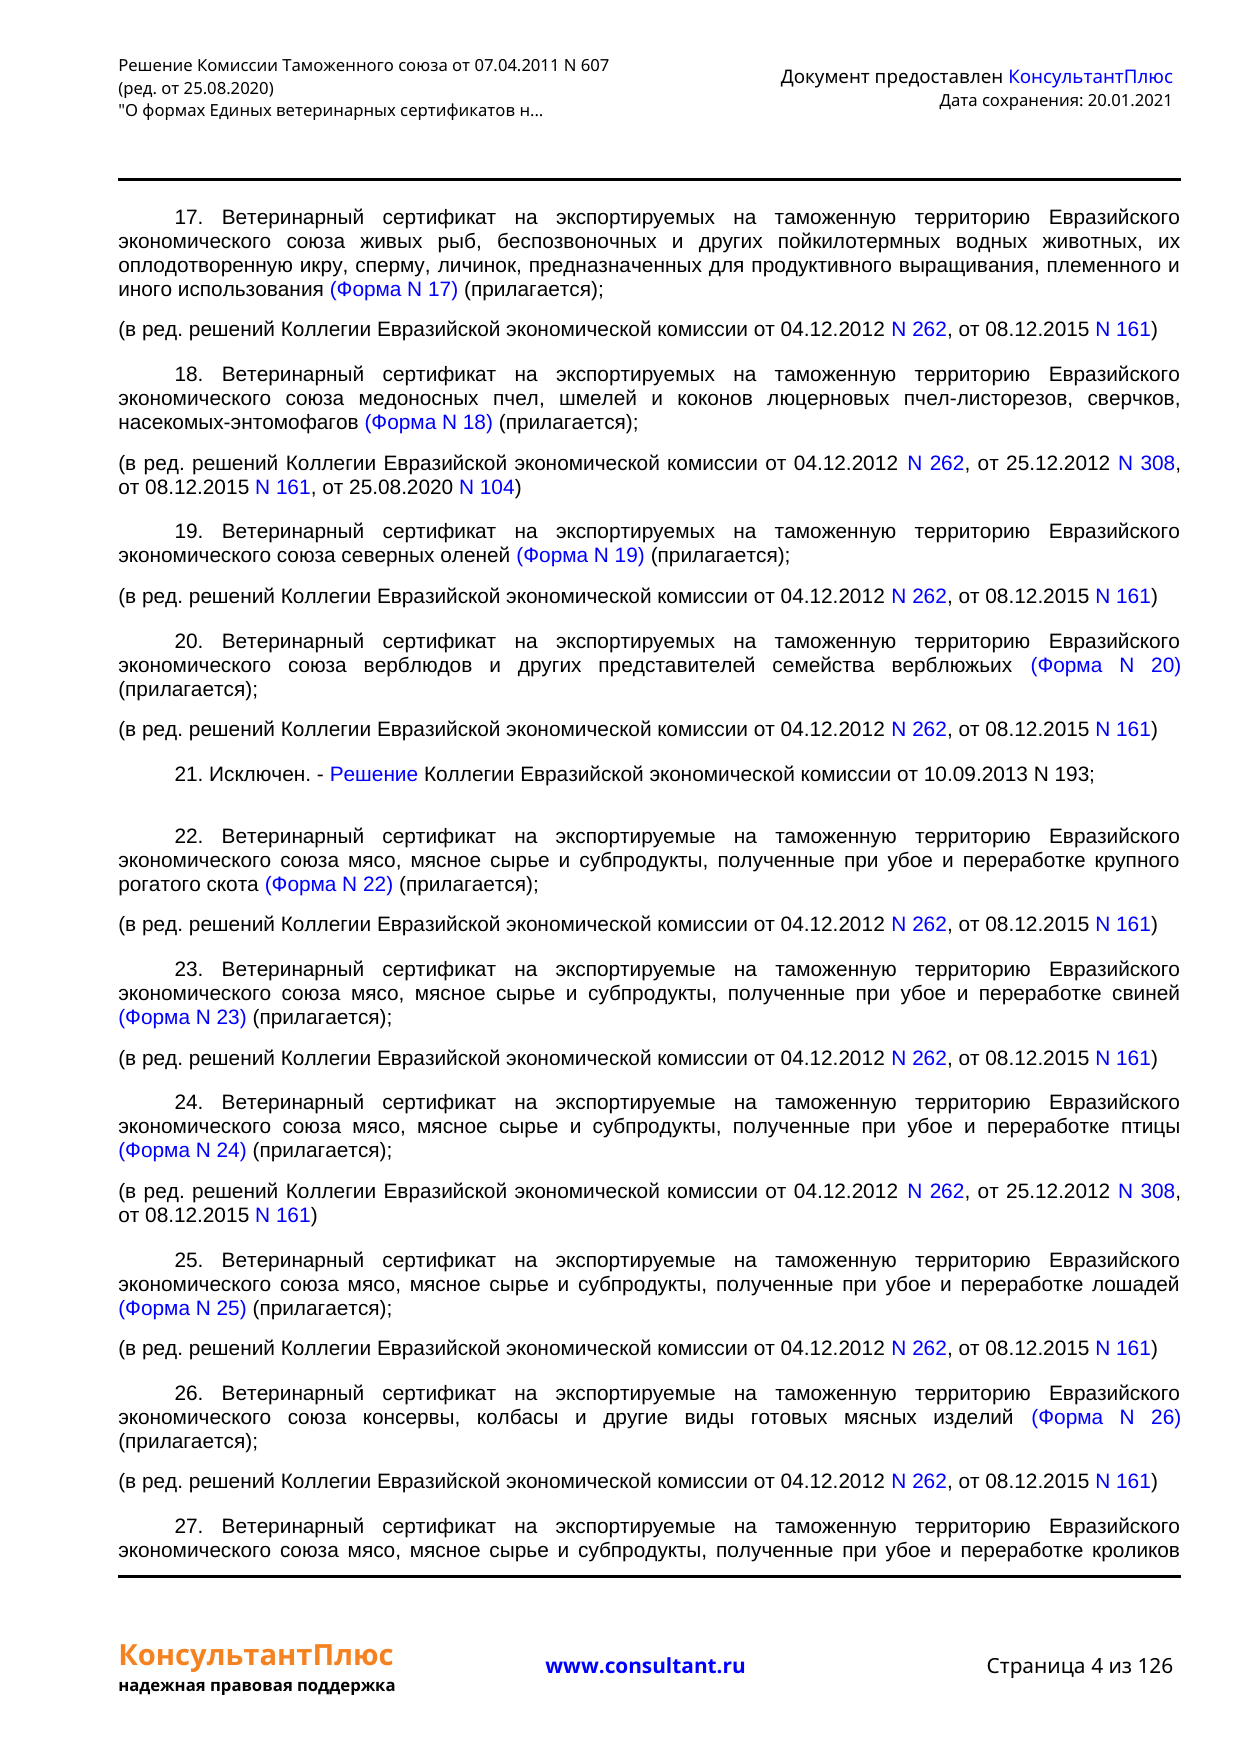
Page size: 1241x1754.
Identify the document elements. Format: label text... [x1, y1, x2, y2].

text (в ред. решений Коллегии Евразийской экономической комиссии от 04.12.2012 N 262, от 08.12.2015 N 161) [118, 584, 1181, 608]
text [118, 1514, 1181, 1562]
text (в ред. решений Коллегии Евразийской экономической комиссии от 04.12.2012 N 262, от 08.12.2015 N 161) [118, 912, 1181, 936]
text (в ред. решений Коллегии Евразийской экономической комиссии от 04.12.2012 N 262, от 08.12.2015 N 161) [118, 717, 1181, 741]
text 25. Ветеринарный сертификат на экспортируемые на таможенную территорию Евразийского экономического союза мясо, мясное сырье и субпродукты, полученные при убое и переработке лошадей (Форма N 25) (прилагается); [118, 1247, 1181, 1319]
text (в ред. решений Коллегии Евразийской экономической комиссии от 04.12.2012 N 262, от 08.12.2015 N 161) [118, 317, 1181, 341]
text 22. Ветеринарный сертификат на экспортируемые на таможенную территорию Евразийского экономического союза мясо, мясное сырье и субпродукты, полученные при убое и переработке крупного рогатого скота (Форма N 22) (прилагается); [118, 823, 1181, 895]
text 19. Ветеринарный сертификат на экспортируемых на таможенную территорию Евразийского экономического союза северных оленей (Форма N 19) (прилагается); [118, 519, 1181, 567]
text (в ред. решений Коллегии Евразийской экономической комиссии от 04.12.2012 N 262, от 25.12.2012 N 308, от 08.12.2015 N 161, от 25.08.2020 N 104) [118, 451, 1181, 498]
text 24. Ветеринарный сертификат на экспортируемые на таможенную территорию Евразийского экономического союза мясо, мясное сырье и субпродукты, полученные при убое и переработке птицы (Форма N 24) (прилагается); [118, 1090, 1181, 1162]
text 17. Ветеринарный сертификат на экспортируемых на таможенную территорию Евразийского экономического союза живых рыб, беспозвоночных и других пойкилотермных водных животных, их оплодотворенную икру, сперму, личинок, предназначенных для продуктивного выращивания, племенного и иного использования (Форма N 17) (прилагается); [118, 205, 1181, 301]
text 21. Исключен. - Решение Коллегии Евразийской экономической комиссии от 10.09.2013 N 193; [118, 762, 1181, 786]
text 23. Ветеринарный сертификат на экспортируемые на таможенную территорию Евразийского экономического союза мясо, мясное сырье и субпродукты, полученные при убое и переработке свиней (Форма N 23) (прилагается); [118, 957, 1181, 1029]
text (в ред. решений Коллегии Евразийской экономической комиссии от 04.12.2012 N 262, от 25.12.2012 N 308, от 08.12.2015 N 161) [118, 1179, 1181, 1227]
text (в ред. решений Коллегии Евразийской экономической комиссии от 04.12.2012 N 262, от 08.12.2015 N 161) [118, 1336, 1181, 1360]
text 18. Ветеринарный сертификат на экспортируемых на таможенную территорию Евразийского экономического союза медоносных пчел, шмелей и коконов люцерновых пчел-листорезов, сверчков, насекомых-энтомофагов (Форма N 18) (прилагается); [118, 362, 1181, 434]
text 26. Ветеринарный сертификат на экспортируемые на таможенную территорию Евразийского экономического союза консервы, колбасы и другие виды готовых мясных изделий (Форма N 26) (прилагается); [118, 1381, 1181, 1453]
text (в ред. решений Коллегии Евразийской экономической комиссии от 04.12.2012 N 262, от 08.12.2015 N 161) [118, 1469, 1181, 1493]
text (в ред. решений Коллегии Евразийской экономической комиссии от 04.12.2012 N 262, от 08.12.2015 N 161) [118, 1045, 1181, 1069]
text 20. Ветеринарный сертификат на экспортируемых на таможенную территорию Евразийского экономического союза верблюдов и других представителей семейства верблюжьих (Форма N 20) (прилагается); [118, 629, 1181, 701]
